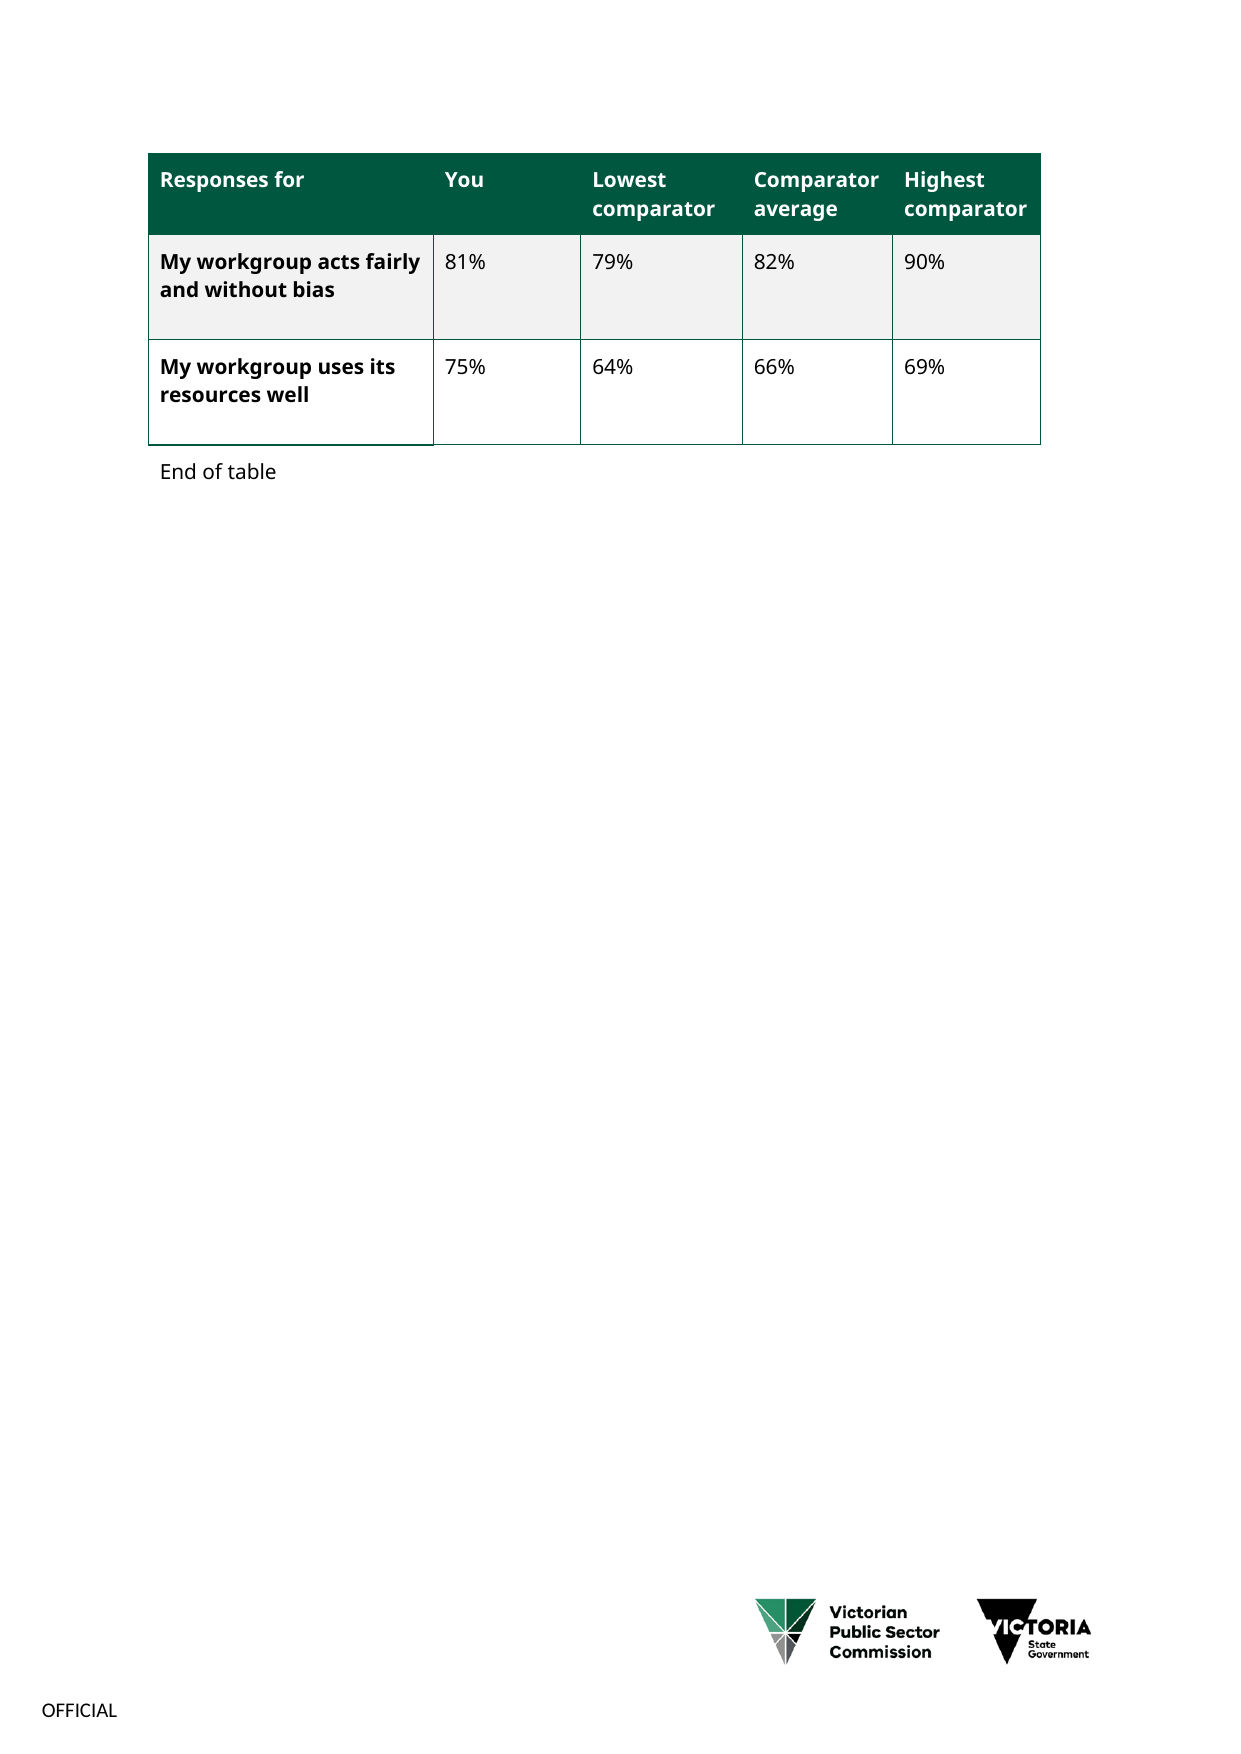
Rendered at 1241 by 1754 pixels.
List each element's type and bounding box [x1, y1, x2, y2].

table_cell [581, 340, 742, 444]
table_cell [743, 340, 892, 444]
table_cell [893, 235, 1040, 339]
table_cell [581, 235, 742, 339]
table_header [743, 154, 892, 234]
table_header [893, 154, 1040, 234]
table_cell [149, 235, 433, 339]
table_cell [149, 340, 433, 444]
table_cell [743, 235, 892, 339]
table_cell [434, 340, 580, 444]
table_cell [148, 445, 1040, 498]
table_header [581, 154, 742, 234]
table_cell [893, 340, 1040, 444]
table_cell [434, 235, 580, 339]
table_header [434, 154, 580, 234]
picture [754, 1598, 1093, 1666]
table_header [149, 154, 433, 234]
